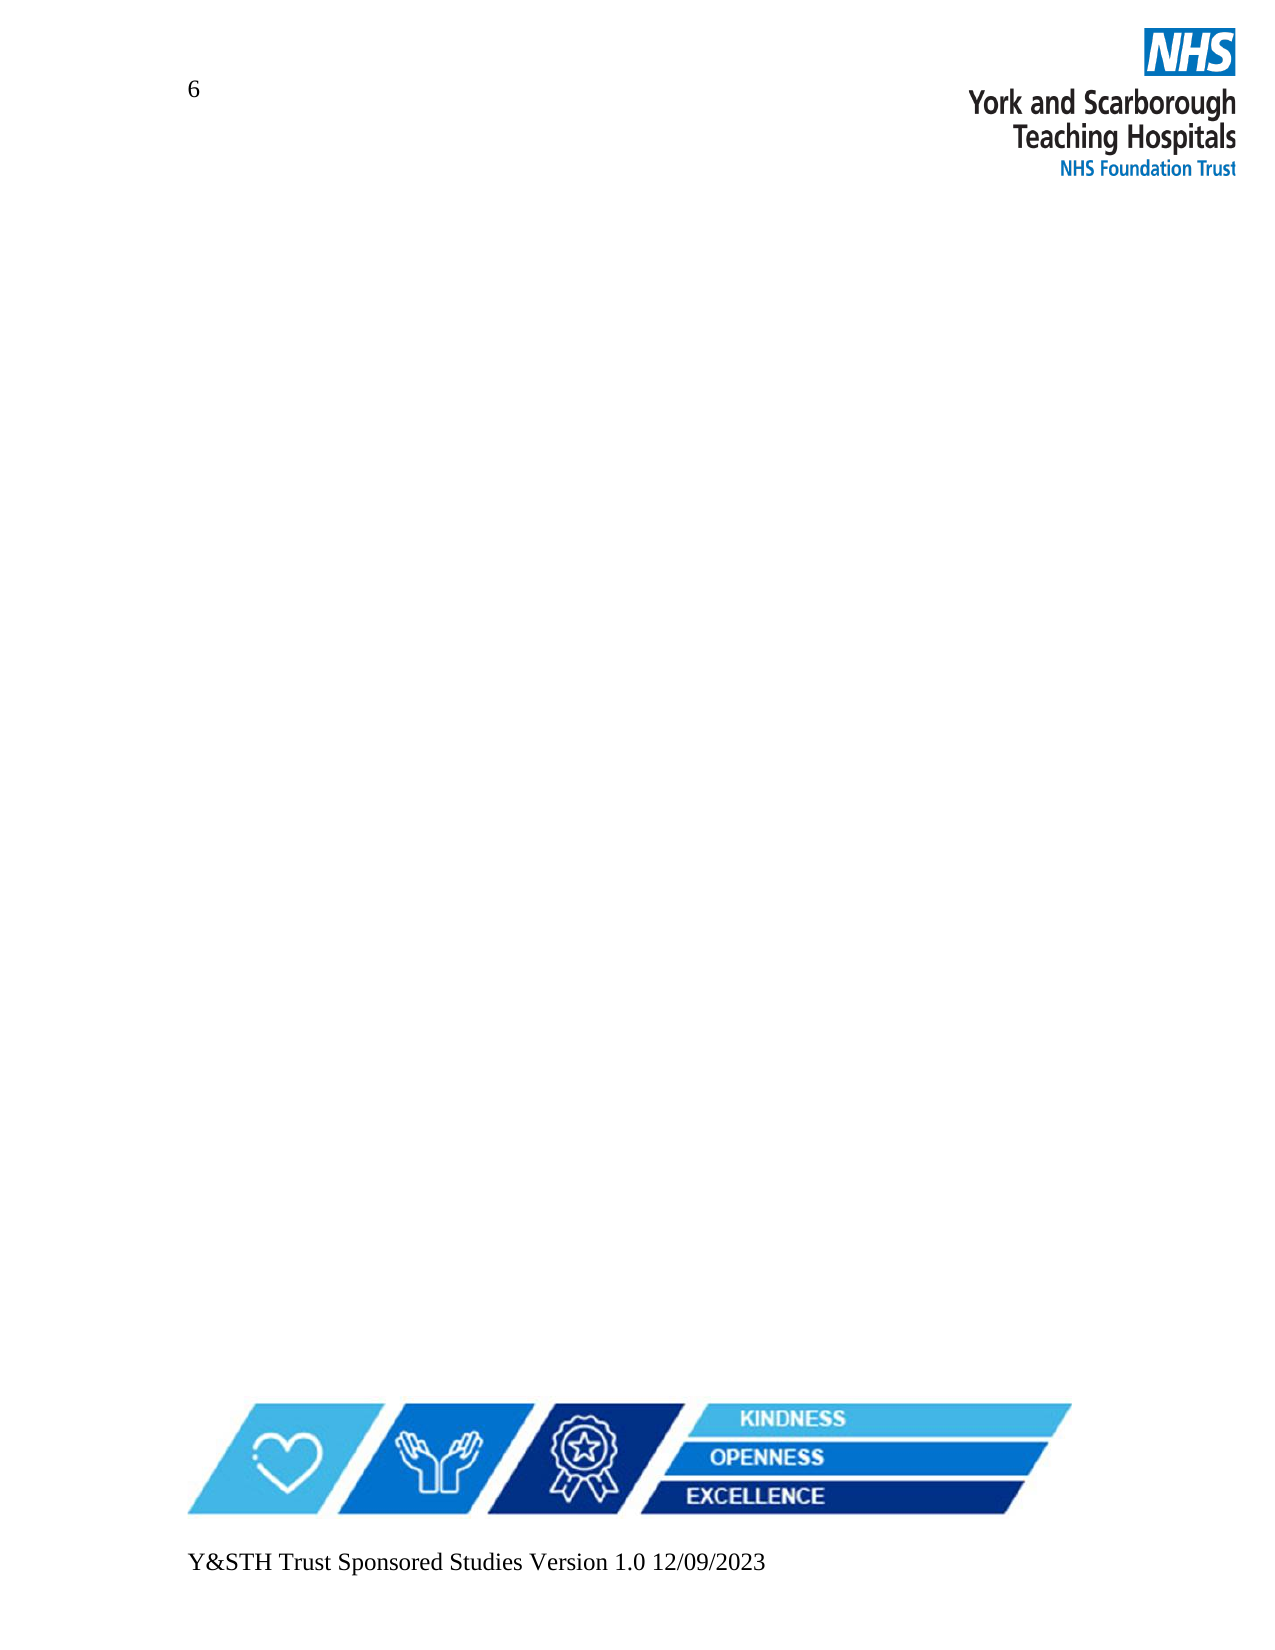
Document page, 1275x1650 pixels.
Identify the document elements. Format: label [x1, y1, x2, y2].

picture [187, 1396, 1072, 1519]
